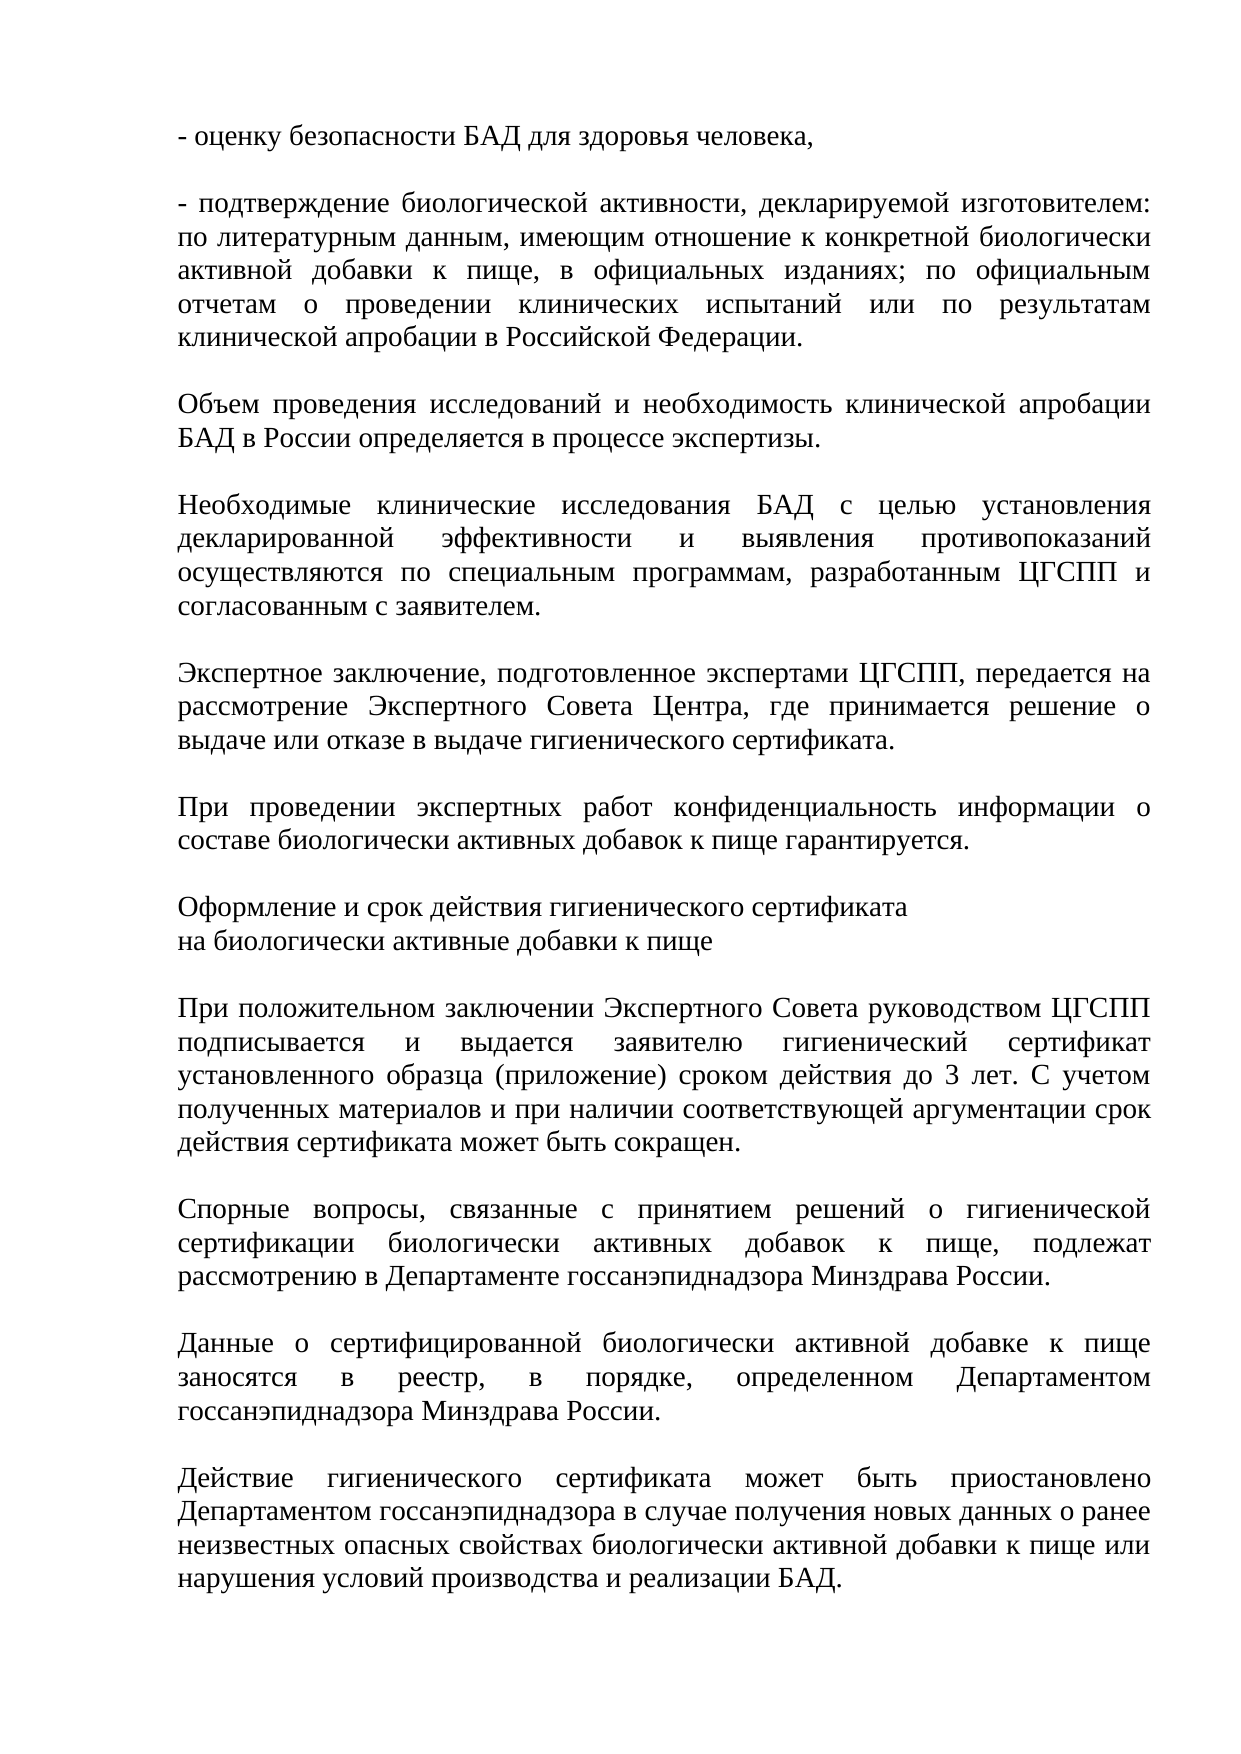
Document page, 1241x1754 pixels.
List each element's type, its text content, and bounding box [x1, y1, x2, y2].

text Необходимые клинические исследования БАД с целью установления декларированной эффективности и выявления противопоказаний осуществляются по специальным программам, разработанным ЦГСПП и согласованным с заявителем. [177, 487, 1152, 621]
text Объем проведения исследований и необходимость клинической апробации БАД в России определяется в процессе экспертизы. [177, 386, 1152, 453]
text Оформление и срок действия гигиенического сертификата [177, 889, 1152, 923]
text Экспертное заключение, подготовленное экспертами ЦГСПП, передается на рассмотрение Экспертного Совета Центра, где принимается решение о выдаче или отказе в выдаче гигиенического сертификата. [177, 655, 1152, 755]
text - оценку безопасности БАД для здоровья человека, [177, 118, 1152, 152]
text При проведении экспертных работ конфиденциальность информации о составе биологически активных добавок к пище гарантируется. [177, 789, 1152, 856]
text на биологически активные добавки к пище [177, 923, 1152, 957]
text Данные о сертифицированной биологически активной добавке к пище заносятся в реестр, в порядке, определенном Департаментом госсанэпиднадзора Минздрава России. [177, 1326, 1152, 1426]
text Действие гигиенического сертификата может быть приостановлено Департаментом госсанэпиднадзора в случае получения новых данных о ранее неизвестных опасных свойствах биологически активной добавки к пище или нарушения условий производства и реализации БАД. [177, 1460, 1152, 1594]
text При положительном заключении Экспертного Совета руководством ЦГСПП подписывается и выдается заявителю гигиенический сертификат установленного образца (приложение) сроком действия до 3 лет. С учетом полученных материалов и при наличии соответствующей аргументации срок действия сертификата может быть сокращен. [177, 990, 1152, 1158]
text - подтверждение биологической активности, декларируемой изготовителем: по литературным данным, имеющим отношение к конкретной биологически активной добавки к пище, в официальных изданиях; по официальным отчетам о проведении клинических испытаний или по результатам клинической апробации в Российской Федерации. [177, 185, 1152, 353]
text Спорные вопросы, связанные с принятием решений о гигиенической сертификации биологически активных добавок к пище, подлежат рассмотрению в Департаменте госсанэпиднадзора Минздрава России. [177, 1191, 1152, 1292]
